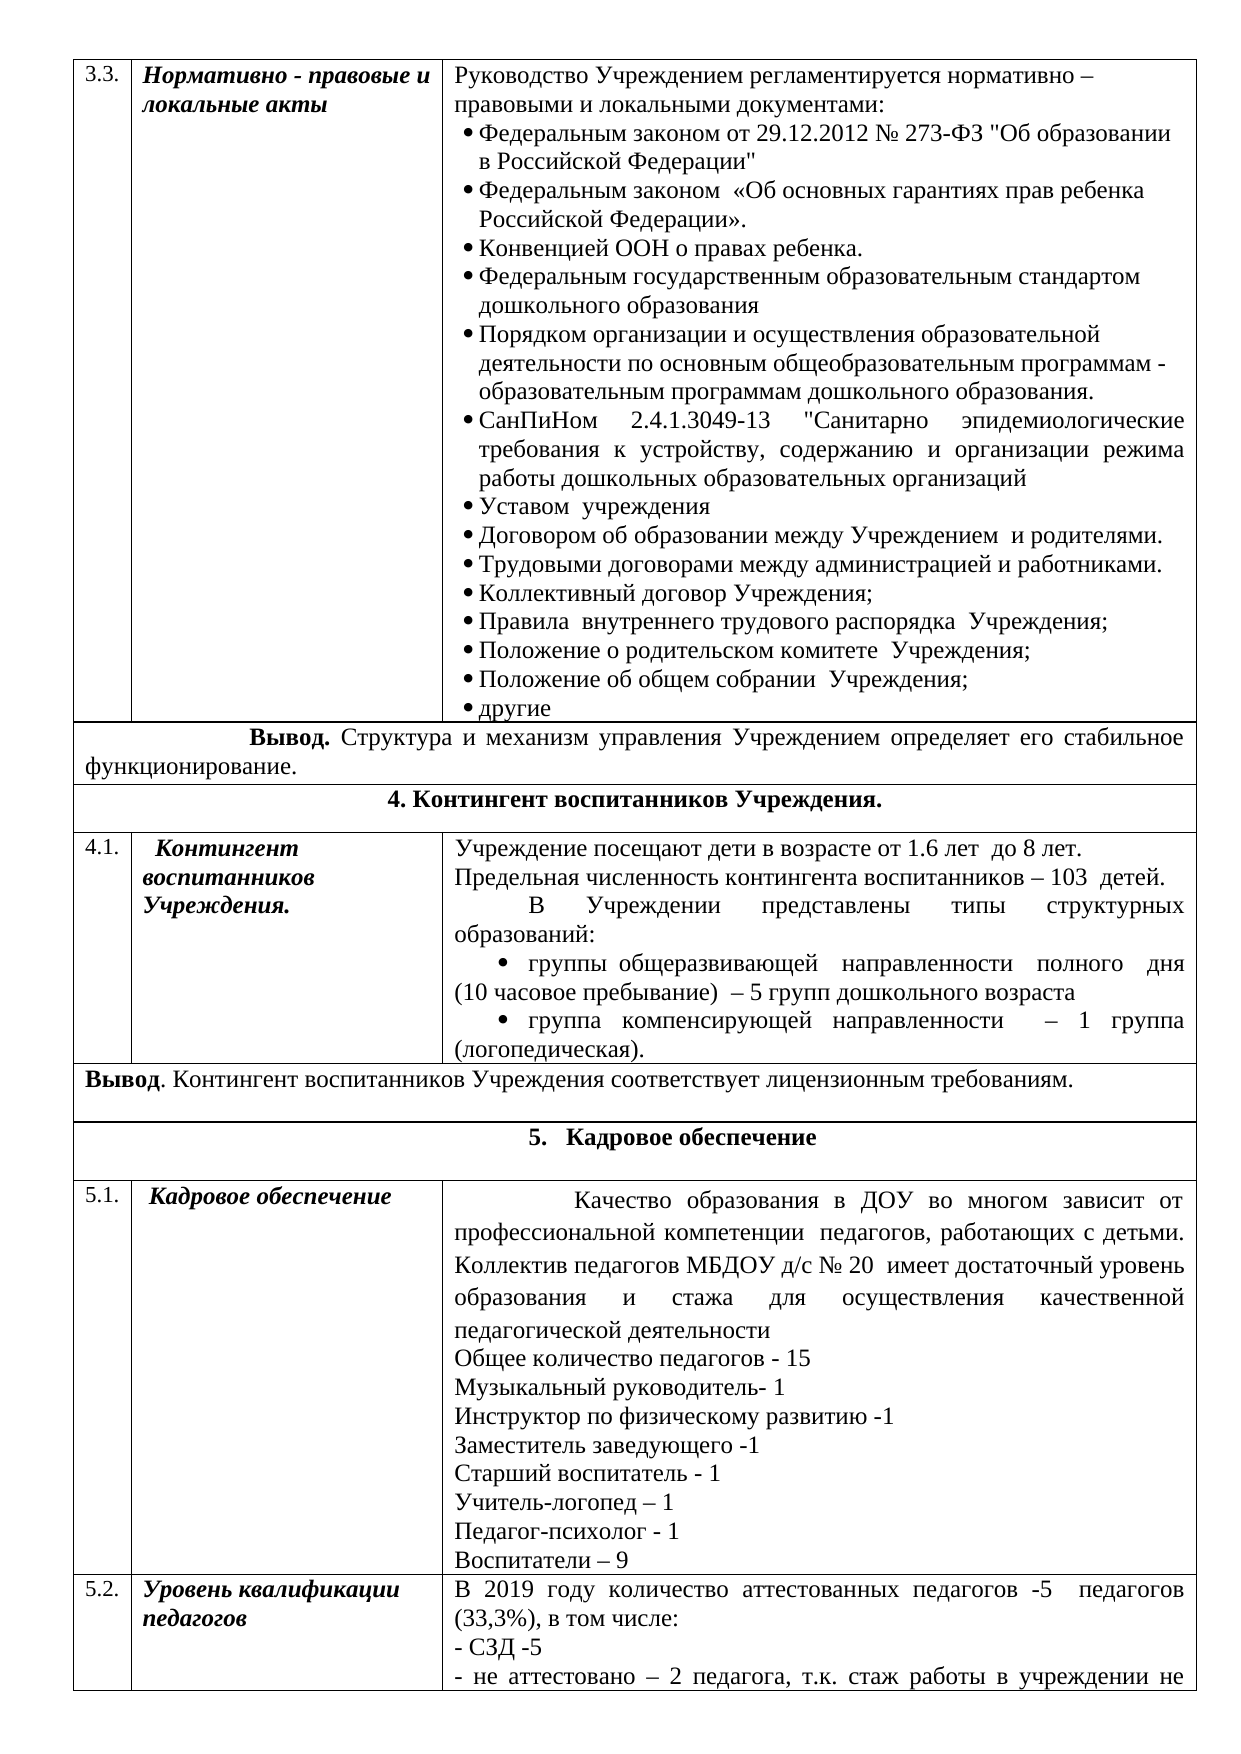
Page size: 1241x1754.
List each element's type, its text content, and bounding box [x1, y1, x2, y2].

table_cell Вывод. Контингент воспитанников Учреждения соответствует лицензионным требованиям. [74, 1064, 1196, 1121]
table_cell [132, 1575, 442, 1689]
table_cell Руководство Учреждением регламентируется нормативно – правовыми и локальными документами: Федеральным законом от 29.12.2012 № 273-ФЗ "Об образовании в Российской Федерации" Федеральным законом «Об основных гарантиях прав ребенка Российской Федерации». Конвенцией ООН о правах ребенка. Федеральным государственным образовательным стандартом дошкольного образования Порядком организации и осуществления образовательной деятельности по основным общеобразовательным программам - образовательным программам дошкольного образования. СанПиНом 2.4.1.3049-13 "Санитарно эпидемиологические требования к устройству, содержанию и организации режима работы дошкольных образовательных организаций Уставом учреждения Договором об образовании между Учреждением и родителями. Трудовыми договорами между администрацией и работниками. Коллективный договор Учреждения; Правила внутреннего трудового распорядка Учреждения; Положение о родительском комитете Учреждения; Положение об общем собрании Учреждения; другие [443, 60, 1196, 721]
table_cell 4. Контингент воспитанников Учреждения. [74, 785, 1196, 832]
table_cell Учреждение посещают дети в возрасте от 1.6 лет до 8 лет. Предельная численность контингента воспитанников – 103 детей. В Учреждении представлены типы структурных образований: группы общеразвивающей направленности полного дня (10 часовое пребывание) – 5 групп дошкольного возраста группа компенсирующей направленности – 1 группа (логопедическая). [443, 833, 1196, 1063]
table_cell Вывод. Структура и механизм управления Учреждением определяет его стабильное функционирование. [74, 723, 1196, 783]
table_cell Кадровое обеспечение [74, 1123, 1196, 1180]
table_cell 3.3. [74, 60, 131, 721]
table_cell 5.1. [74, 1181, 131, 1573]
table_cell Контингент воспитанников Учреждения. [132, 833, 442, 1063]
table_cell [443, 1575, 1196, 1689]
table_cell 4.1. [74, 833, 131, 1063]
table_cell Нормативно - правовые и локальные акты [132, 60, 442, 721]
table_cell Качество образования в ДОУ во многом зависит от профессиональной компетенции педагогов, работающих с детьми. Коллектив педагогов МБДОУ д/с № 20 имеет достаточный уровень образования и стажа для осуществления качественной педагогической деятельности Общее количество педагогов - 15 Музыкальный руководитель- 1 Инструктор по физическому развитию -1 Заместитель заведующего -1 Старший воспитатель - 1 Учитель-логопед – 1 Педагог-психолог - 1 Воспитатели – 9 [443, 1181, 1196, 1573]
table_cell 5.2. [74, 1575, 131, 1689]
table_cell Кадровое обеспечение [132, 1181, 442, 1573]
